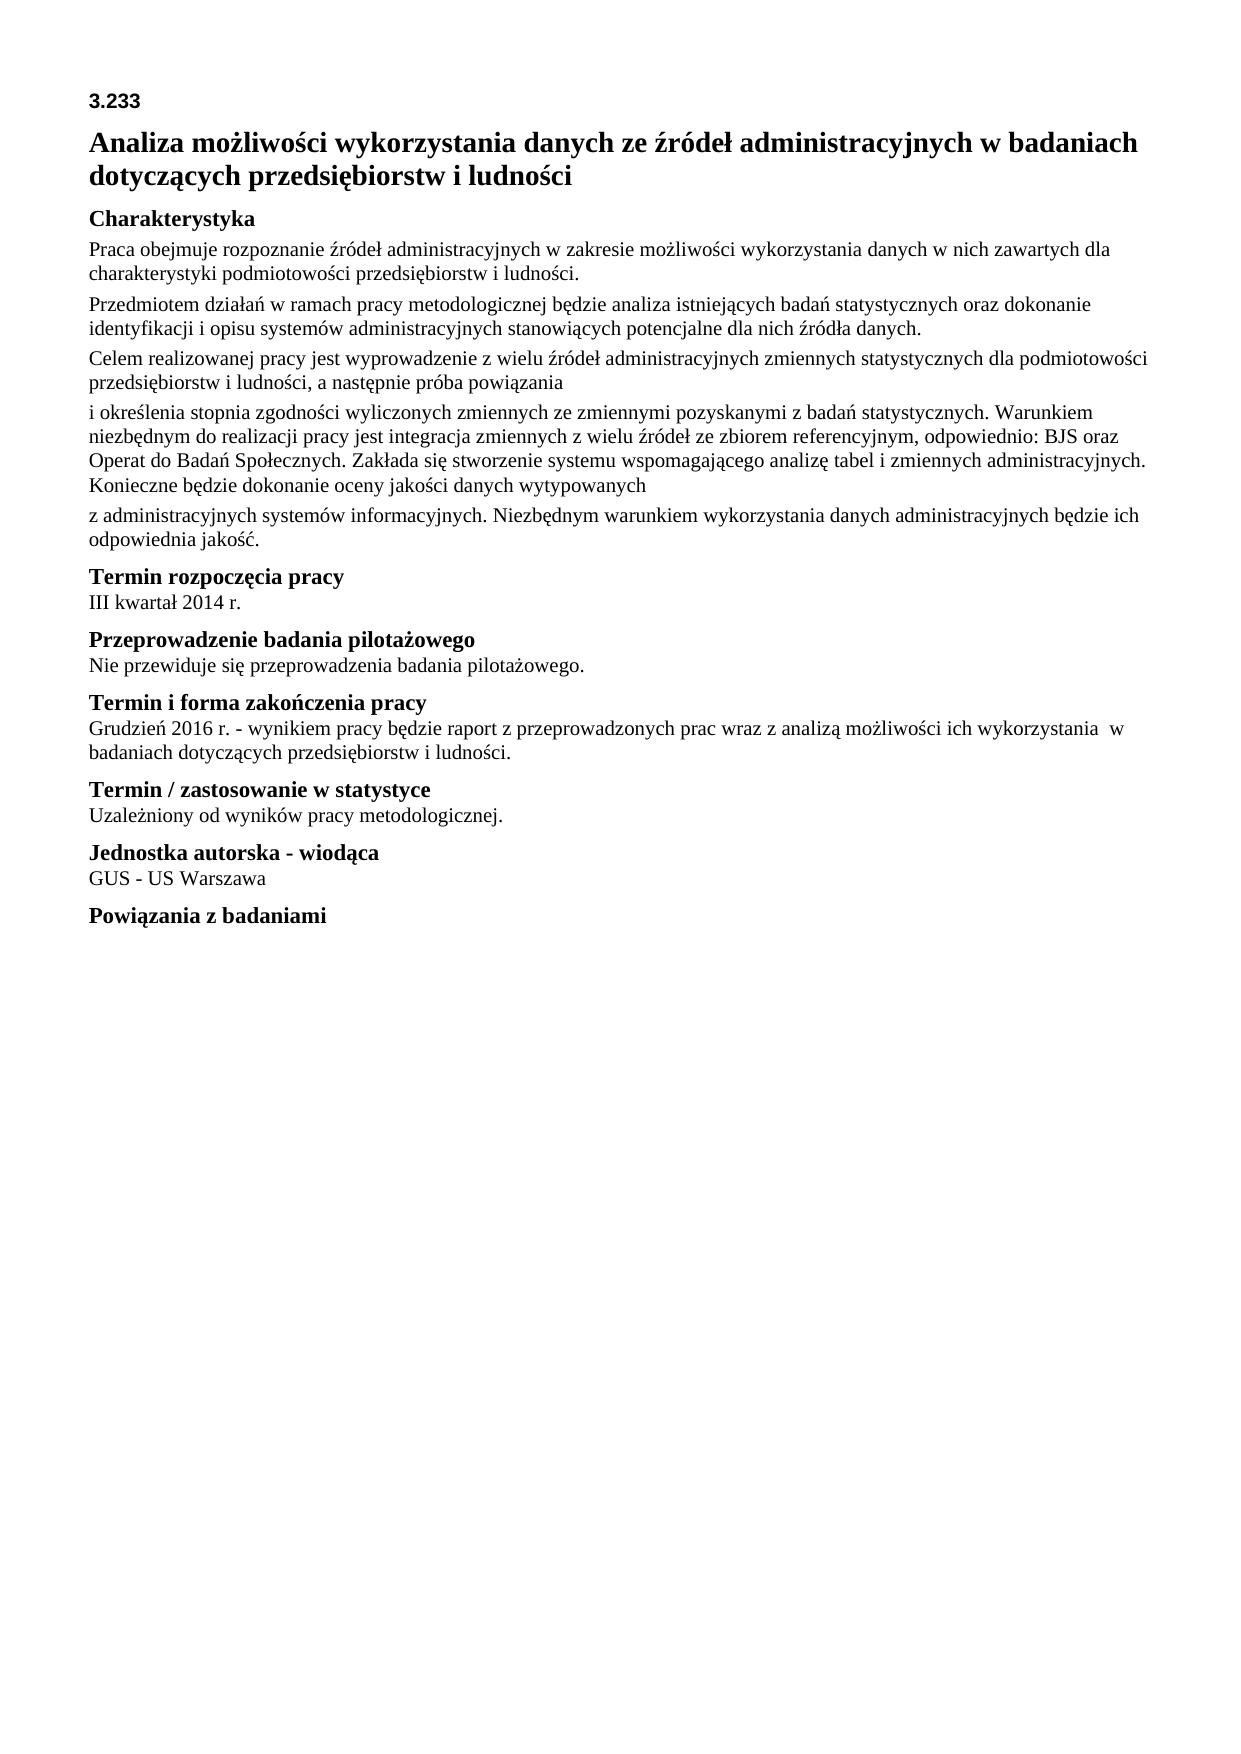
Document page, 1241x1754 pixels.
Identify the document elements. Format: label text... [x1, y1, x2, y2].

text Jednostka autorska - wiodąca [88, 839, 1152, 866]
text Grudzień 2016 r. - wynikiem pracy będzie raport z przeprowadzonych prac wraz z analizą możliwości ich wykorzystania w badaniach dotyczących przedsiębiorstw i ludności. [88, 716, 1152, 764]
text Przeprowadzenie badania pilotażowego [88, 626, 1152, 653]
text Uzależniony od wyników pracy metodologicznej. [88, 803, 1152, 827]
text Termin / zastosowanie w statystyce [88, 776, 1152, 803]
text z administracyjnych systemów informacyjnych. Niezbędnym warunkiem wykorzystania danych administracyjnych będzie ich odpowiednia jakość. [88, 503, 1152, 551]
text III kwartał 2014 r. [88, 590, 1152, 614]
text Termin rozpoczęcia pracy [88, 563, 1152, 590]
text Praca obejmuje rozpoznanie źródeł administracyjnych w zakresie możliwości wykorzystania danych w nich zawartych dla charakterystyki podmiotowości przedsiębiorstw i ludności. [88, 237, 1152, 285]
text Termin i forma zakończenia pracy [88, 689, 1152, 716]
text GUS - US Warszawa [88, 866, 1152, 889]
text Celem realizowanej pracy jest wyprowadzenie z wielu źródeł administracyjnych zmiennych statystycznych dla podmiotowości przedsiębiorstw i ludności, a następnie próba powiązania [88, 346, 1152, 394]
text Przedmiotem działań w ramach pracy metodologicznej będzie analiza istniejących badań statystycznych oraz dokonanie identyfikacji i opisu systemów administracyjnych stanowiących potencjalne dla nich źródła danych. [88, 292, 1152, 340]
text i określenia stopnia zgodności wyliczonych zmiennych ze zmiennymi pozyskanymi z badań statystycznych. Warunkiem niezbędnym do realizacji pracy jest integracja zmiennych z wielu źródeł ze zbiorem referencyjnym, odpowiednio: BJS oraz Operat do Badań Społecznych. Zakłada się stworzenie systemu wspomagającego analizę tabel i zmiennych administracyjnych. Konieczne będzie dokonanie oceny jakości danych wytypowanych [88, 400, 1152, 497]
text 3.233 [88, 88, 1152, 112]
text Powiązania z badaniami [88, 902, 1152, 928]
text Charakterystyka [88, 204, 1152, 231]
text Nie przewiduje się przeprowadzenia badania pilotażowego. [88, 653, 1152, 677]
text Analiza możliwości wykorzystania danych ze źródeł administracyjnych w badaniach dotyczących przedsiębiorstw i ludności [88, 125, 1152, 192]
